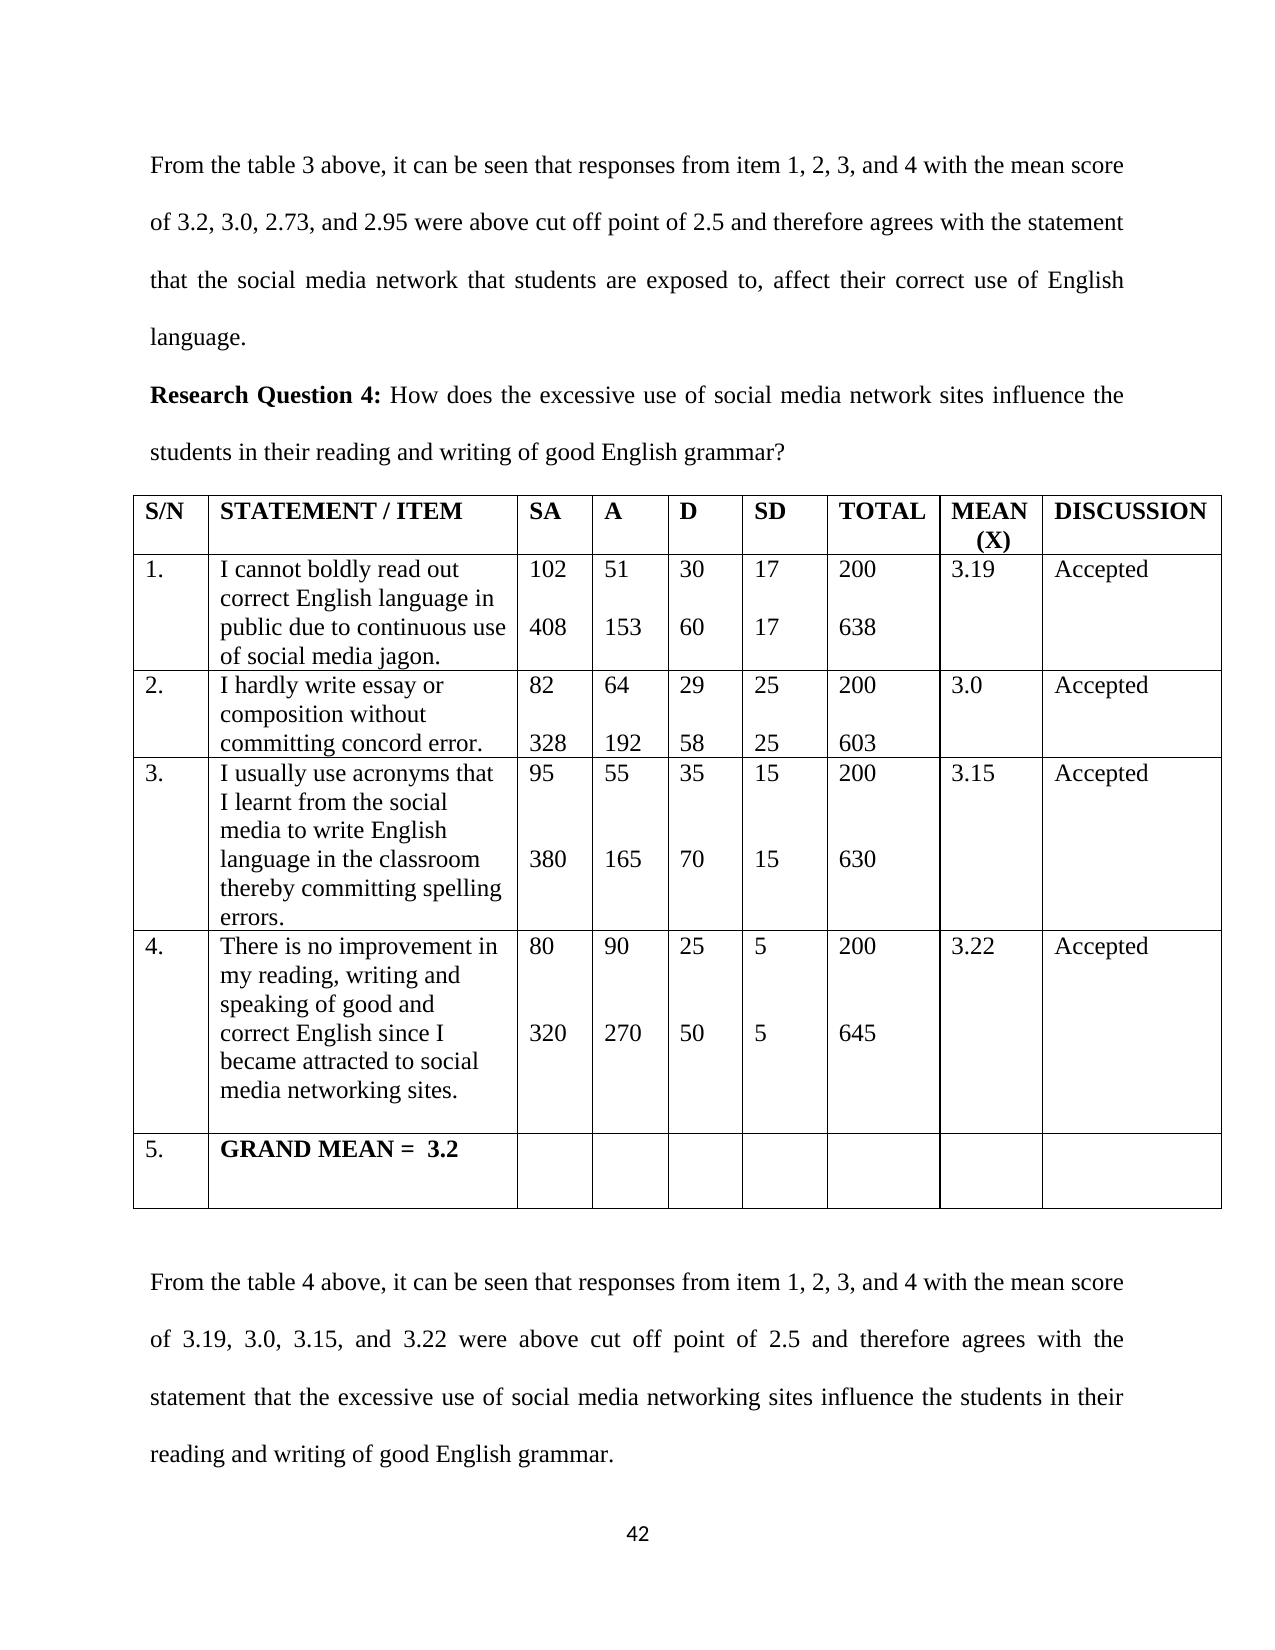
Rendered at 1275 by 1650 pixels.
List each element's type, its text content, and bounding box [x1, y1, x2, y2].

table_header MEAN (X) [941, 496, 1042, 553]
table_cell Accepted [1043, 671, 1221, 757]
table_cell [941, 1134, 1042, 1208]
table_header D [669, 496, 742, 553]
table_cell 55 165 [593, 758, 668, 930]
table_cell [828, 1134, 939, 1208]
table_cell 90 270 [593, 931, 668, 1133]
table_cell 25 50 [669, 931, 742, 1133]
table_header SD [743, 496, 827, 553]
table_cell 25 25 [743, 671, 827, 757]
table_header STATEMENT / ITEM [209, 496, 517, 553]
table_cell 15 15 [743, 758, 827, 930]
text From the table 4 above, it can be seen that responses from item 1, 2, 3, and 4 with the mean score of 3.19, 3.0, 3.15, and 3.22 were above cut off point of 2.5 and therefore agrees with the statement that the excessive use of social media networking sites influence the students in their reading and writing of good English grammar. [150, 1267, 1125, 1468]
text Research Question 4: How does the excessive use of social media network sites influence the students in their reading and writing of good English grammar? [150, 380, 1125, 466]
table_header DISCUSSION [1043, 496, 1221, 553]
table_cell [518, 1134, 592, 1208]
table_cell 3.19 [941, 555, 1042, 669]
table_cell 80 320 [518, 931, 592, 1133]
table_cell GRAND MEAN = 3.2 [209, 1134, 517, 1208]
table_cell 95 380 [518, 758, 592, 930]
table_cell 64 192 [593, 671, 668, 757]
table_cell [593, 1134, 668, 1208]
text From the table 3 above, it can be seen that responses from item 1, 2, 3, and 4 with the mean score of 3.2, 3.0, 2.73, and 2.95 were above cut off point of 2.5 and therefore agrees with the statement that the social media network that students are exposed to, affect their correct use of English language. [150, 150, 1125, 351]
table_cell I usually use acronyms that I learnt from the social media to write English language in the classroom thereby committing spelling errors. [209, 758, 517, 930]
table_cell 3.15 [941, 758, 1042, 930]
table_cell 200 603 [828, 671, 939, 757]
table_cell Accepted [1043, 758, 1221, 930]
table_cell Accepted [1043, 931, 1221, 1133]
table_cell 17 17 [743, 555, 827, 669]
table_cell [1043, 1134, 1221, 1208]
table_cell 35 70 [669, 758, 742, 930]
table_cell 3. [134, 758, 208, 930]
table_cell I cannot boldly read out correct English language in public due to continuous use of social media jagon. [209, 555, 517, 669]
table_cell 30 60 [669, 555, 742, 669]
table_cell There is no improvement in my reading, writing and speaking of good and correct English since I became attracted to social media networking sites. [209, 931, 517, 1133]
table_cell 3.0 [941, 671, 1042, 757]
table_cell I hardly write essay or composition without committing concord error. [209, 671, 517, 757]
table_cell 4. [134, 931, 208, 1133]
table_header TOTAL [828, 496, 939, 553]
table_cell 2. [134, 671, 208, 757]
table_cell 5. [134, 1134, 208, 1208]
table_header SA [518, 496, 592, 553]
table_cell 102 408 [518, 555, 592, 669]
table_cell 29 58 [669, 671, 742, 757]
table_cell 200 645 [828, 931, 939, 1133]
table_header S/N [134, 496, 208, 553]
table_cell [669, 1134, 742, 1208]
table_cell 200 638 [828, 555, 939, 669]
table_header A [593, 496, 668, 553]
table_cell 200 630 [828, 758, 939, 930]
table_cell 82 328 [518, 671, 592, 757]
table_cell 1. [134, 555, 208, 669]
table_cell 5 5 [743, 931, 827, 1133]
table_cell Accepted [1043, 555, 1221, 669]
table_cell 51 153 [593, 555, 668, 669]
table_cell [743, 1134, 827, 1208]
table_cell 3.22 [941, 931, 1042, 1133]
